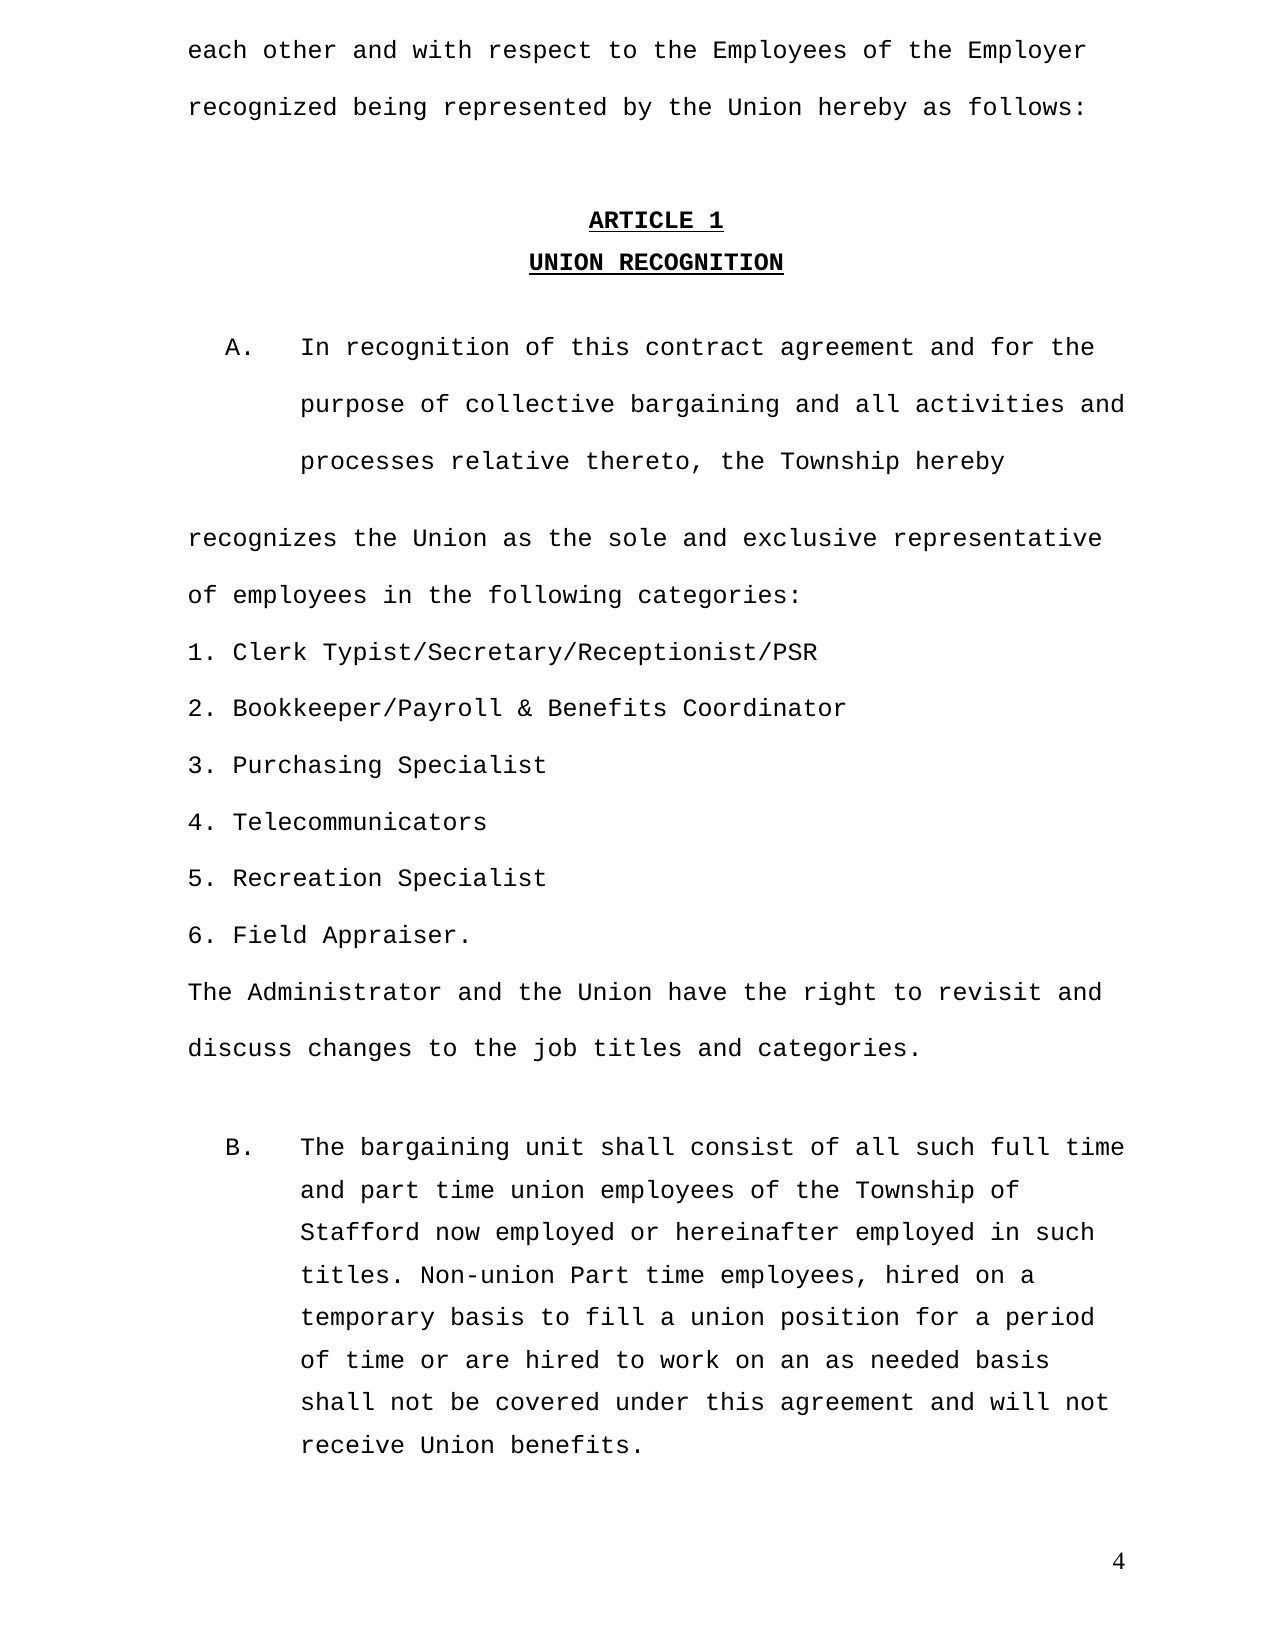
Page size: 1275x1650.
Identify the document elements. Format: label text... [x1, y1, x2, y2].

text 6. Field Appraiser. [187, 922, 1125, 951]
text 4. Telecommunicators [187, 809, 1125, 837]
text 3. Purchasing Specialist [187, 752, 1125, 781]
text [187, 37, 1125, 122]
text 1. Clerk Typist/Secretary/Receptionist/PSR [187, 639, 1125, 667]
list The bargaining unit shall consist of all such full time and part time union employees of the Township of Stafford now employed or hereinafter employed in such titles. Non-union Part time employees, hired on a temporary basis to fill a union position for a period of time or are hired to work on an as needed basis shall not be covered under this agreement and will not receive Union benefits. [225, 1135, 1125, 1461]
text 2. Bookkeeper/Payroll & Benefits Coordinator [187, 696, 1125, 724]
text The Administrator and the Union have the right to revisit and discuss changes to the job titles and categories. [187, 979, 1125, 1064]
text UNION RECOGNITION [187, 250, 1125, 278]
text 5. Recreation Specialist [187, 866, 1125, 894]
list In recognition of this contract agreement and for the purpose of collective bargaining and all activities and processes relative thereto, the Township hereby [225, 335, 1125, 477]
text recognizes the Union as the sole and exclusive representative of employees in the following categories: [187, 526, 1125, 611]
text ARTICLE 1 [187, 207, 1125, 236]
